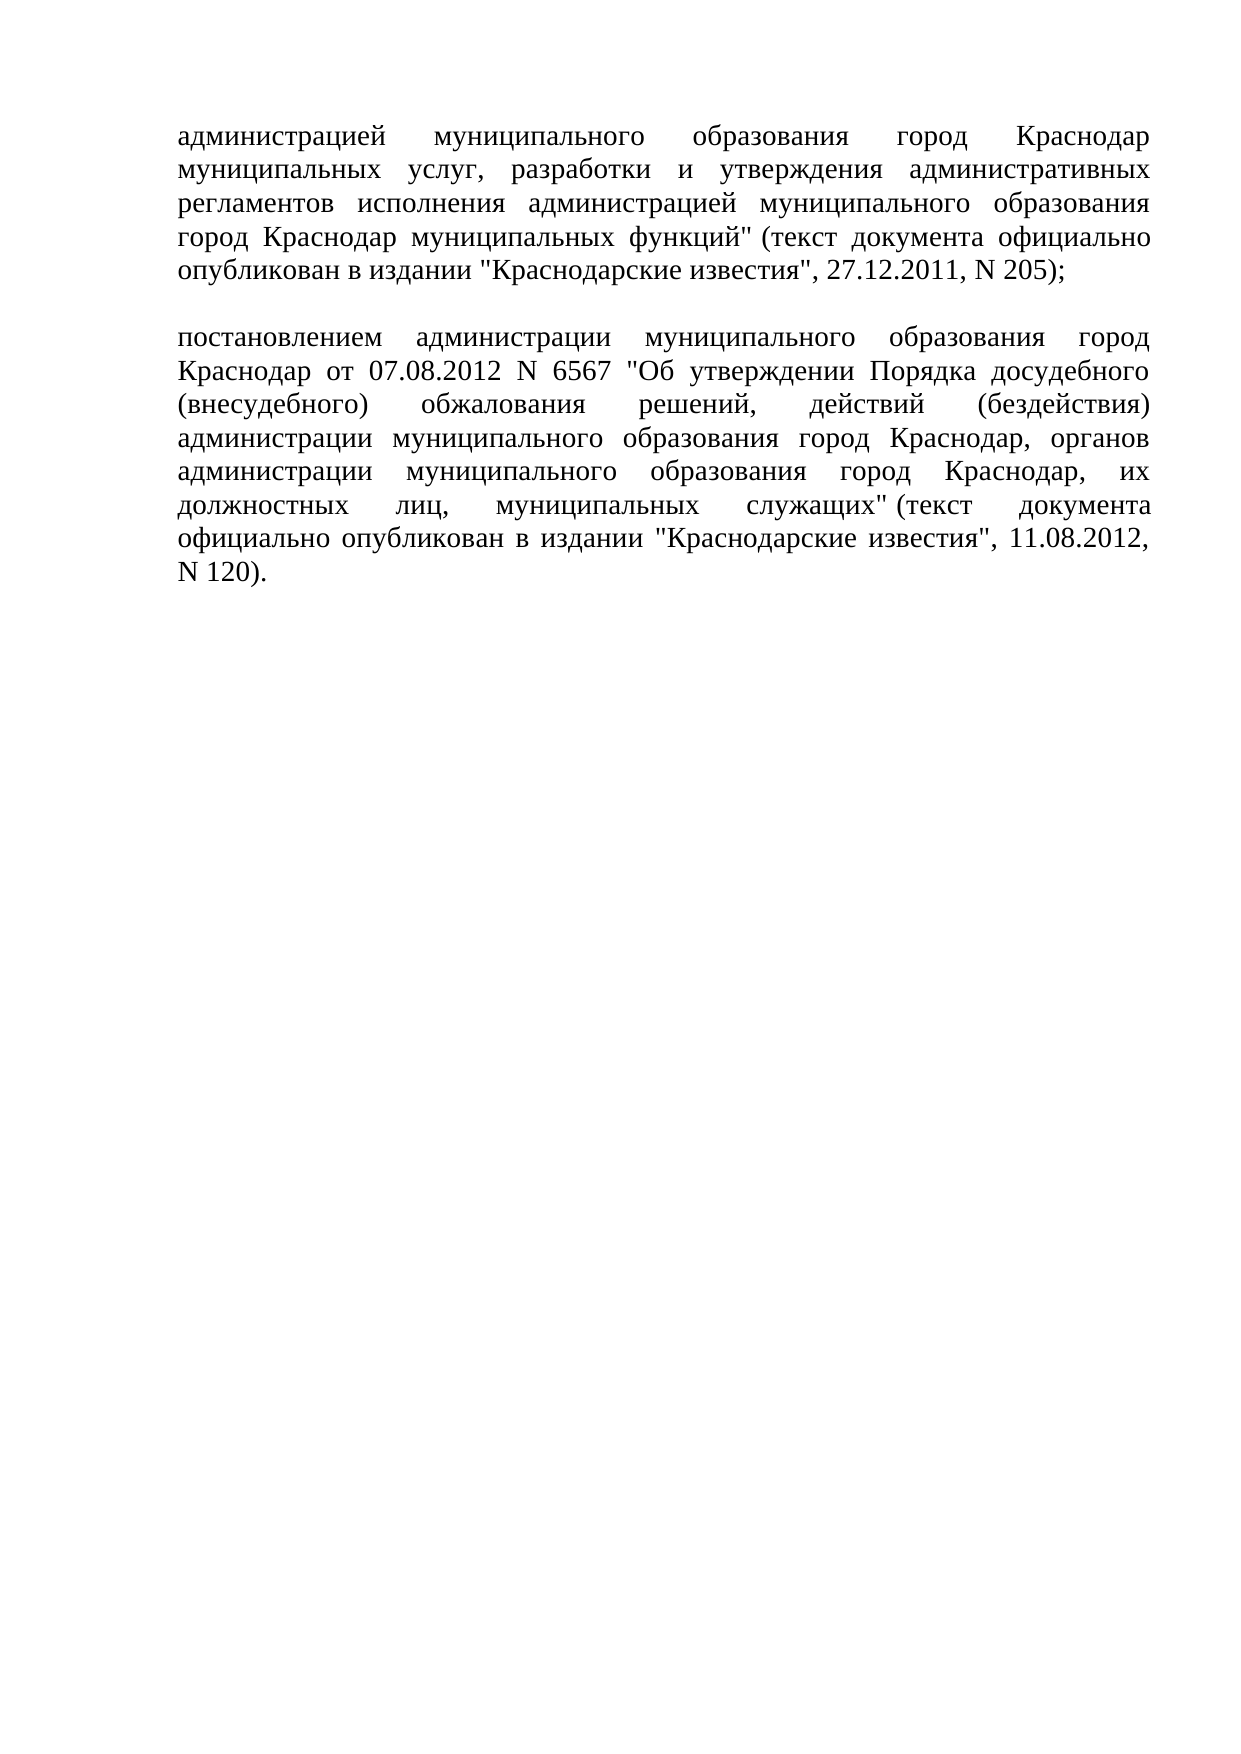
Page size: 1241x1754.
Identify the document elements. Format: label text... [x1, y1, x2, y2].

text постановлением администрации муниципального образования город Краснодар от 07.08.2012 N 6567 "Об утверждении Порядка досудебного (внесудебного) обжалования решений, действий (бездействия) администрации муниципального образования город Краснодар, органов администрации муниципального образования город Краснодар, их должностных лиц, муниципальных служащих" (текст документа официально опубликован в издании "Краснодарские известия", 11.08.2012, N 120). [177, 286, 1152, 588]
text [177, 118, 1152, 286]
